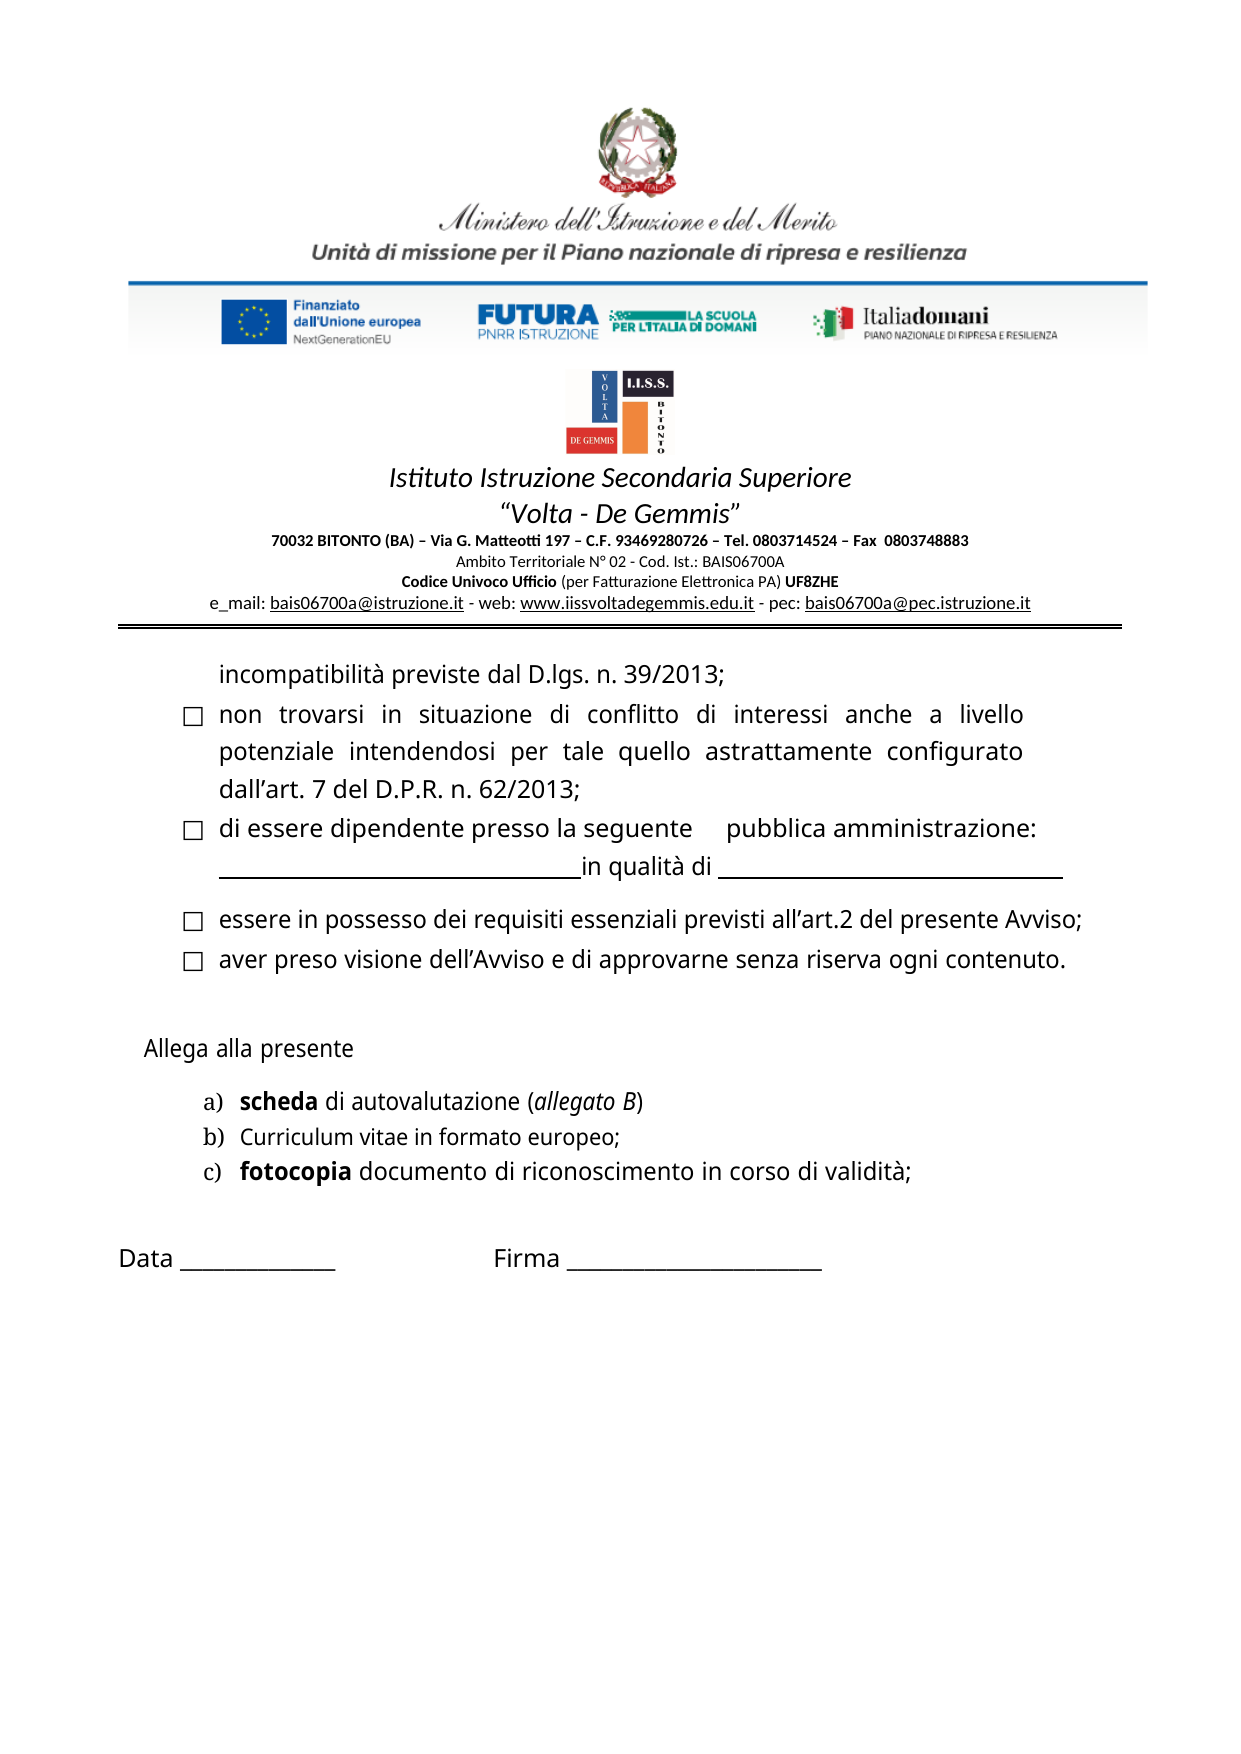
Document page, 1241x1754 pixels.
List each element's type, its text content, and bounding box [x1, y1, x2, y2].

list fotocopia documento di riconoscimento in corso di validità; [203, 1153, 1122, 1187]
list essere in possesso dei requisiti essenziali previsti all’art.2 del presente Avviso; [181, 902, 1122, 936]
list Curriculum vitae in formato europeo; [203, 1121, 1122, 1152]
list di essere dipendente presso la seguente pubblica amministrazione: [181, 811, 1122, 845]
list scheda di autovalutazione (allegato B) [203, 1084, 1122, 1118]
text Data ______________ Firma _______________________ [118, 1241, 1122, 1275]
list non trovarsi in nessuna delle situazioni di inconferibilità e/o incompatibilità previste dal D.lgs. n. 39/2013; [181, 657, 1023, 691]
list non trovarsi in situazione di conflitto di interessi anche a livello potenziale intendendosi per tale quello astrattamente configurato dall’art. 7 del D.P.R. n. 62/2013; [181, 697, 1023, 805]
text Allega alla presente [143, 1030, 1122, 1064]
picture [118, 75, 1157, 455]
list aver preso visione dell’Avviso e di approvarne senza riserva ogni contenuto. [181, 942, 1122, 976]
text in qualità di [218, 849, 1122, 883]
